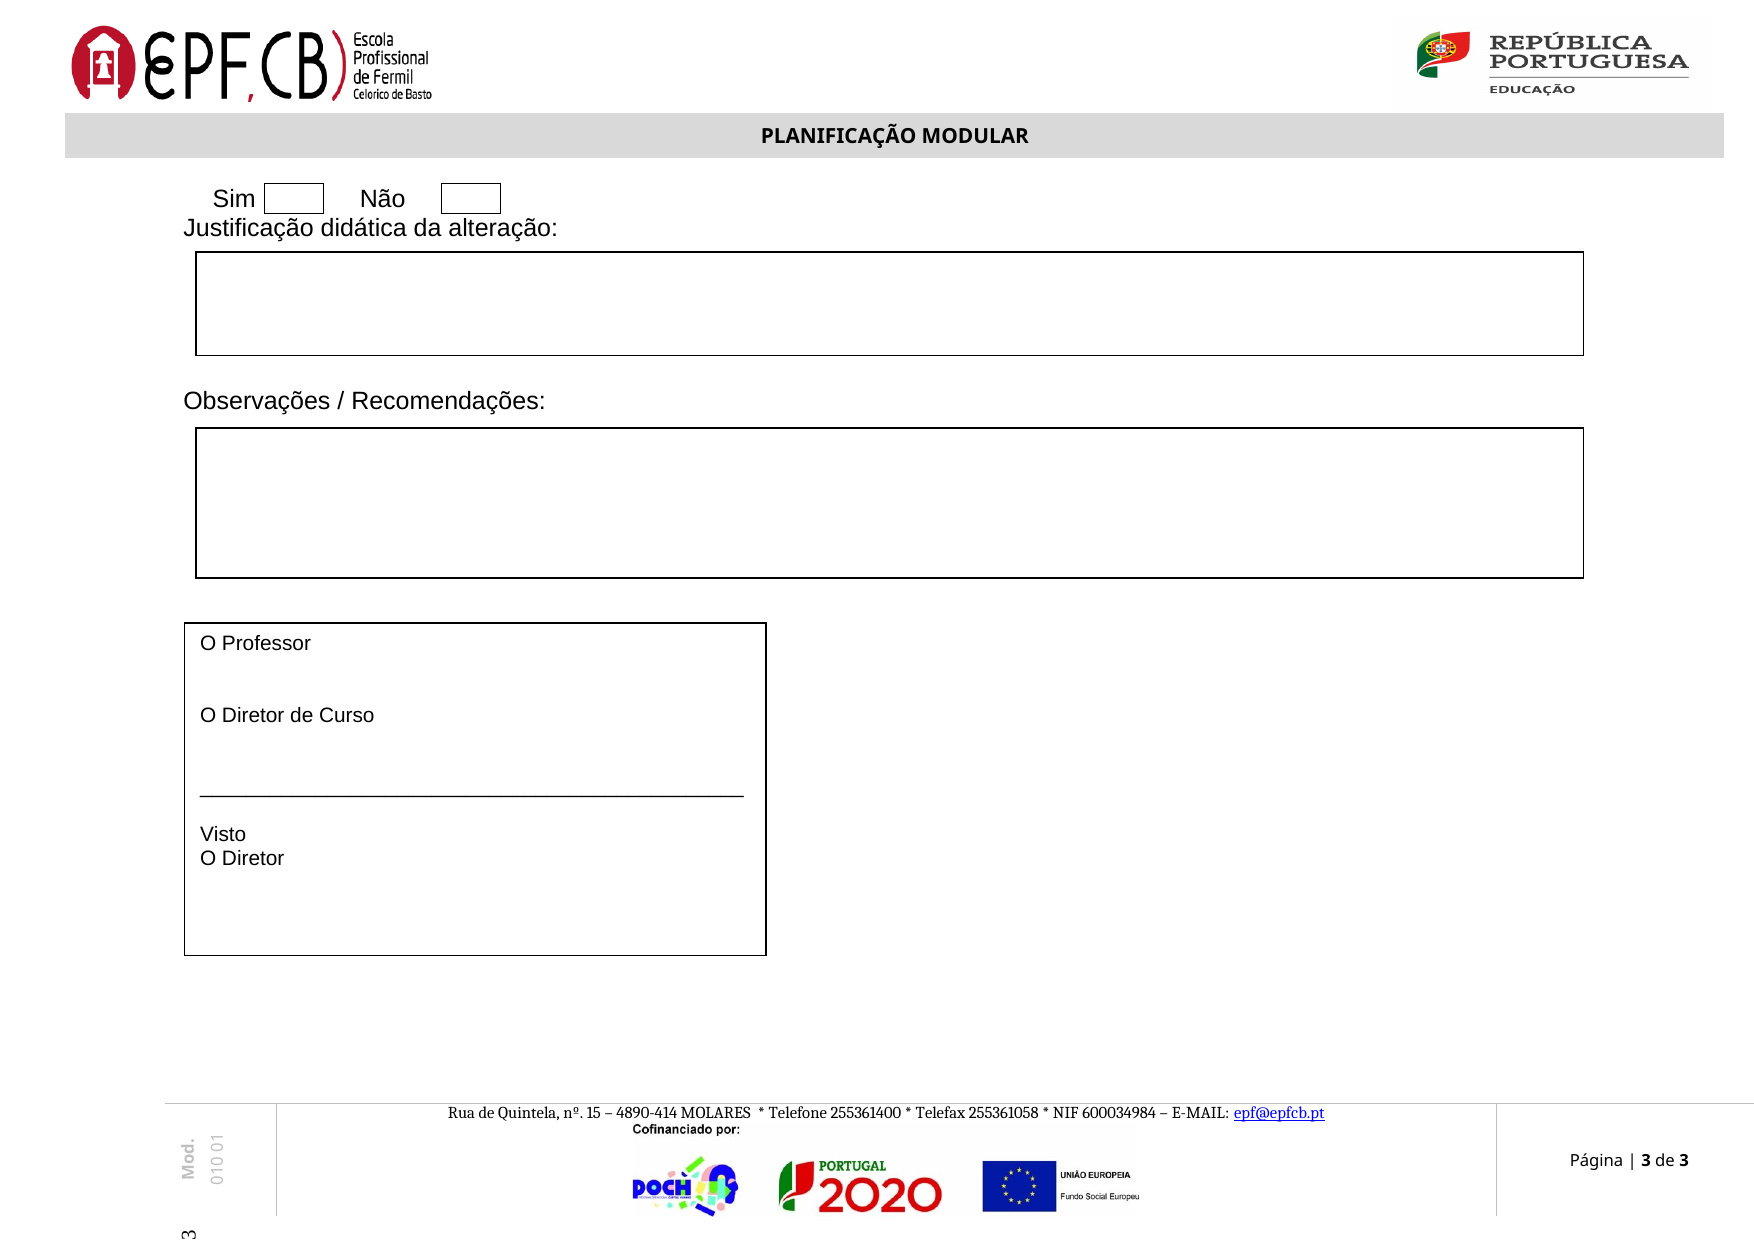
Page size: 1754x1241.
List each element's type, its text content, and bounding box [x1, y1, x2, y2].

picture [1389, 14, 1715, 112]
text Observações / Recomendações: [183, 386, 1606, 415]
table_header [442, 184, 500, 212]
picture [632, 1122, 1139, 1217]
table_header Sim [205, 183, 264, 212]
text Justificação didática da alteração: [183, 213, 1606, 242]
table_header Não [324, 183, 441, 212]
table_header [265, 184, 323, 212]
picture [64, 23, 437, 102]
